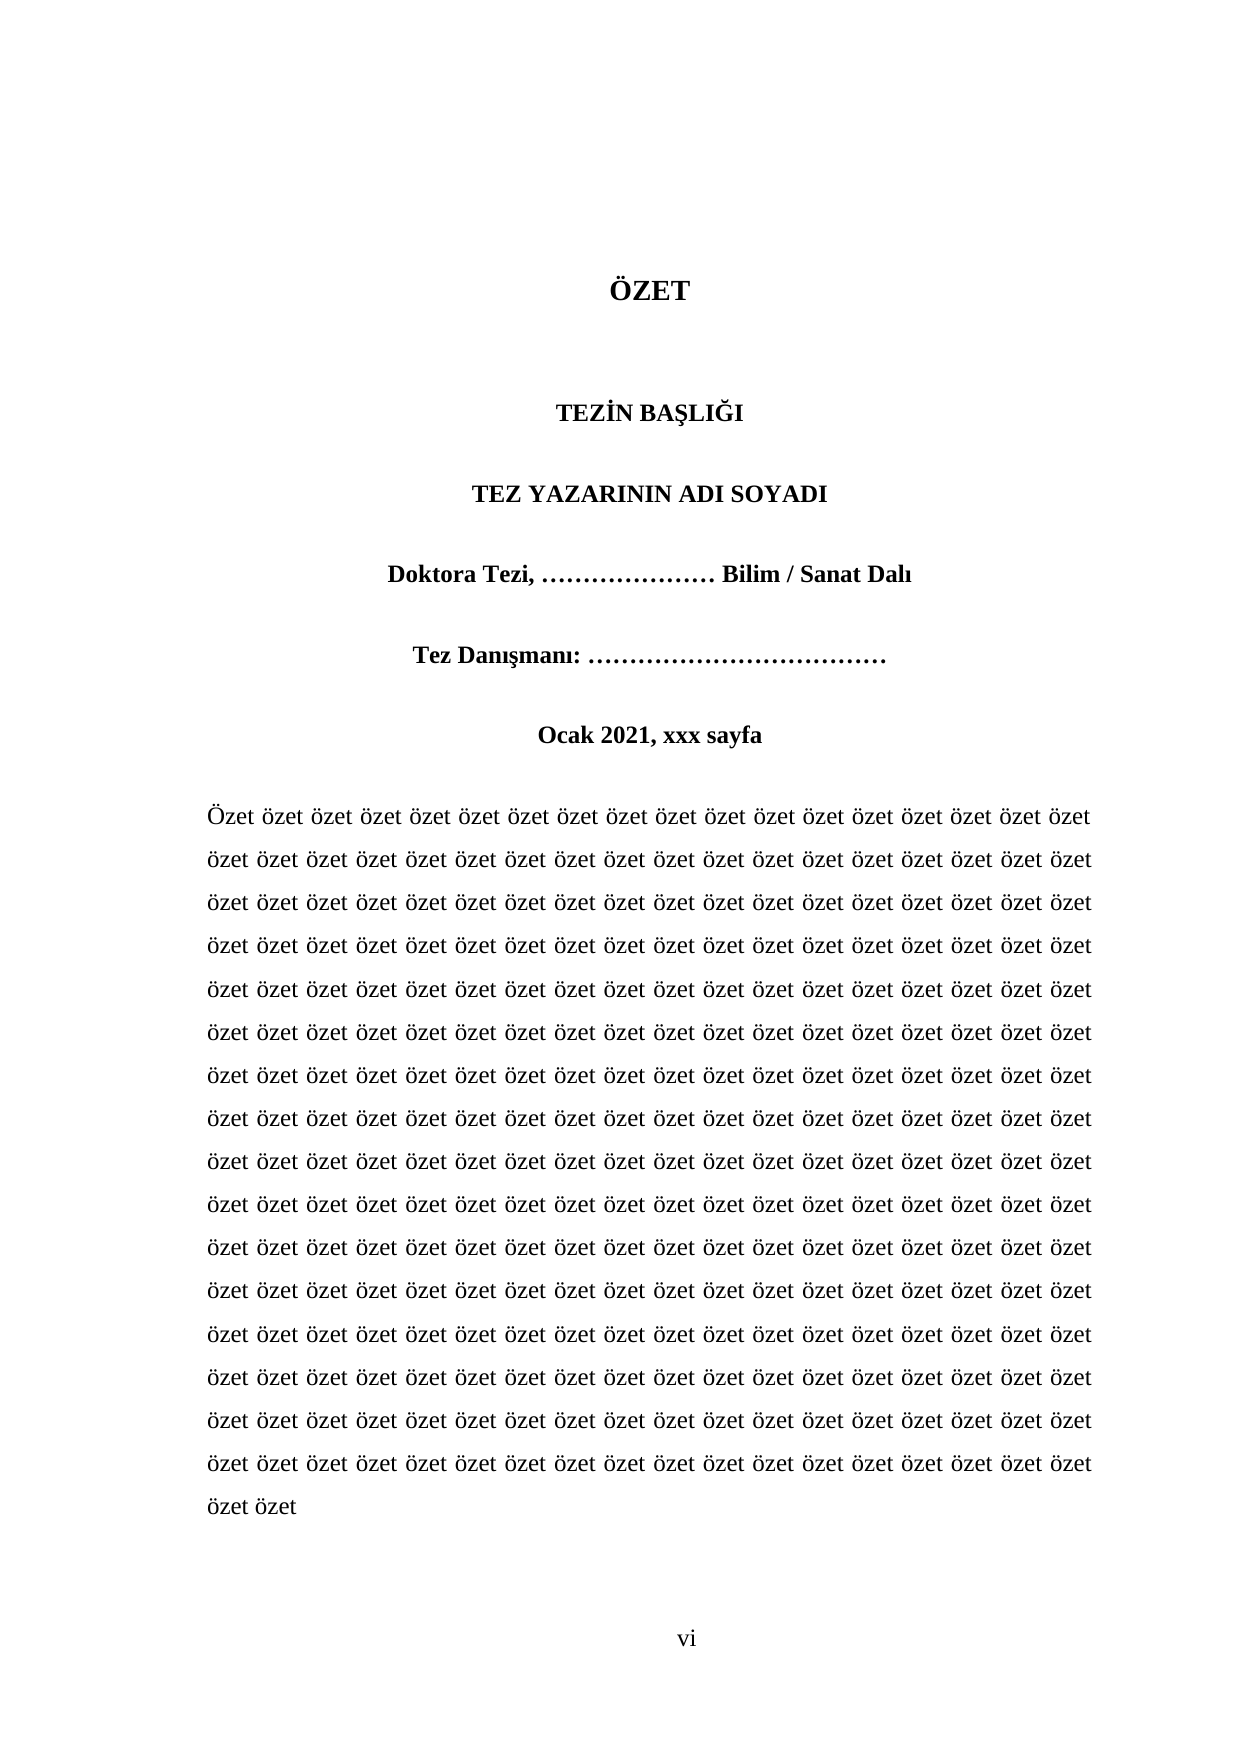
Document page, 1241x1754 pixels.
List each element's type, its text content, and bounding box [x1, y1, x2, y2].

text Özet özet özet özet özet özet özet özet özet özet özet özet özet özet özet özet özet özet özet özet özet özet özet özet özet özet özet özet özet özet özet özet özet özet özet özet özet özet özet özet özet özet özet özet özet özet özet özet özet özet özet özet özet özet özet özet özet özet özet özet özet özet özet özet özet özet özet özet özet özet özet özet özet özet özet özet özet özet özet özet özet özet özet özet özet özet özet özet özet özet özet özet özet özet özet özet özet özet özet özet özet özet özet özet özet özet özet özet özet özet özet özet özet özet özet özet özet özet özet özet özet özet özet özet özet özet özet özet özet özet özet özet özet özet özet özet özet özet özet özet özet özet özet özet özet özet özet özet özet özet özet özet özet özet özet özet özet özet özet özet özet özet özet özet özet özet özet özet özet özet özet özet özet özet özet özet özet özet özet özet özet özet özet özet özet özet özet özet özet özet özet özet özet özet özet özet özet özet özet özet özet özet özet özet özet özet özet özet özet özet özet özet özet özet özet özet özet özet özet özet özet özet özet özet özet özet özet özet özet özet özet özet özet özet özet özet özet özet özet özet özet özet özet özet özet özet özet özet özet özet özet özet özet özet özet özet özet özet özet özet özet özet özet özet özet özet özet özet özet özet özet özet özet özet özet özet özet özet özet özet özet özet özet özet özet özet özet özet özet özet [207, 801, 1092, 1520]
text TEZ YAZARININ ADI SOYADI [207, 479, 1092, 507]
text Doktora Tezi, ………………… Bilim / Sanat Dalı [207, 559, 1092, 588]
subtitle ÖZET [207, 273, 1092, 306]
text TEZİN BAŞLIĞI [207, 398, 1092, 427]
text Tez Danışmanı: ……………………………… [207, 640, 1092, 669]
text Ocak 2021, xxx sayfa [207, 721, 1092, 749]
